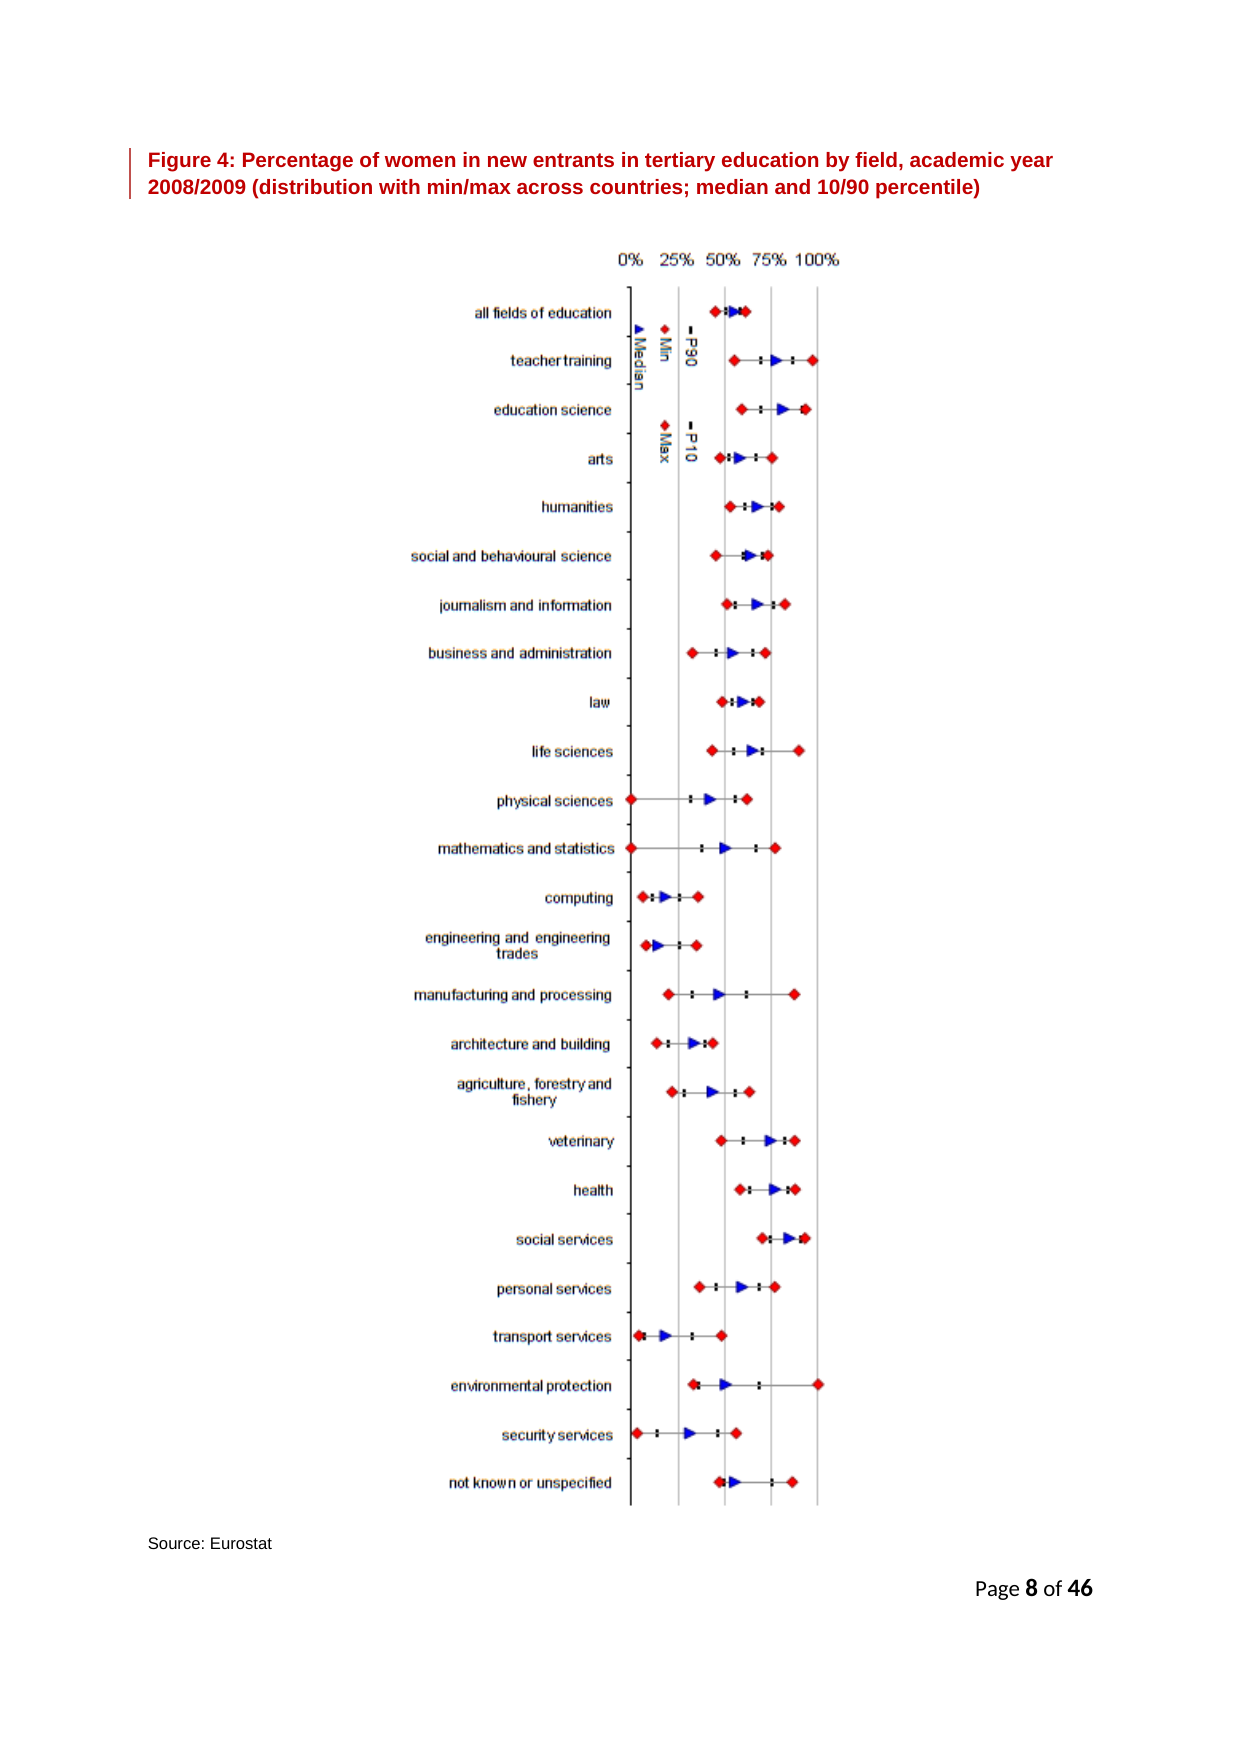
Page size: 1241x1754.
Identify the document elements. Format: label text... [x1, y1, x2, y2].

text Figure 4: Percentage of women in new entrants in tertiary education by field, academic year 2008/2009 (distribution with min/max across countries; median and 10/90 percentile) [148, 148, 1093, 199]
text Source: Eurostat [148, 1533, 1093, 1553]
picture [388, 212, 852, 1509]
